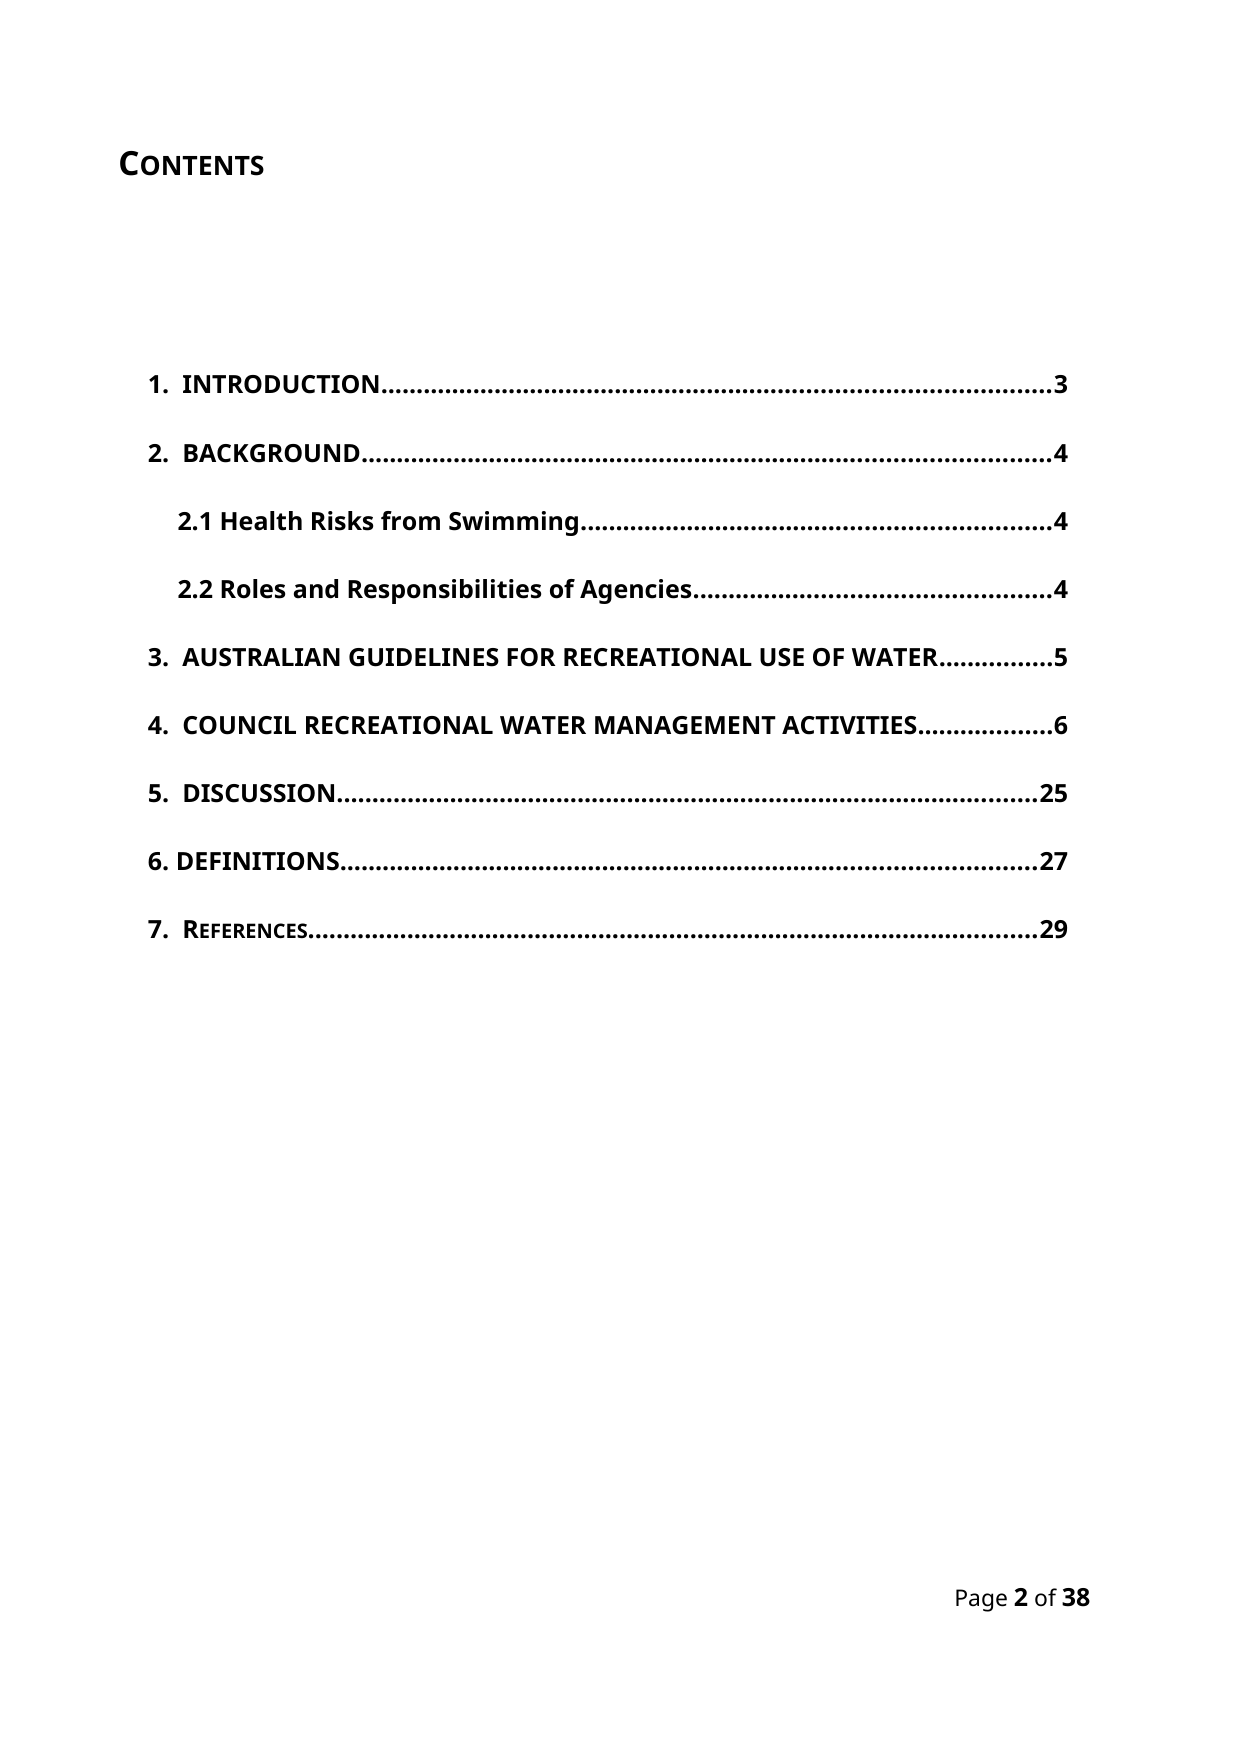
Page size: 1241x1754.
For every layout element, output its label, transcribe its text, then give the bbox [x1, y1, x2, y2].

text 2.2 Roles and Responsibilities of Agencies 4 [177, 571, 1090, 606]
text 5. DISCUSSION 25 [148, 776, 1090, 810]
text 1. INTRODUCTION 3 [148, 367, 1090, 401]
text 2. BACKGROUND 4 [148, 435, 1090, 469]
text 4. COUNCIL RECREATIONAL WATER MANAGEMENT ACTIVITIES 6 [148, 708, 1090, 742]
text 7. References 29 [148, 912, 1090, 946]
text 3. AUSTRALIAN GUIDELINES FOR RECREATIONAL USE OF WATER 5 [148, 639, 1090, 674]
subtitle Contents [118, 140, 1090, 185]
text 6. DEFINITIONS 27 [148, 844, 1090, 878]
text 2.1 Health Risks from Swimming 4 [177, 503, 1090, 537]
